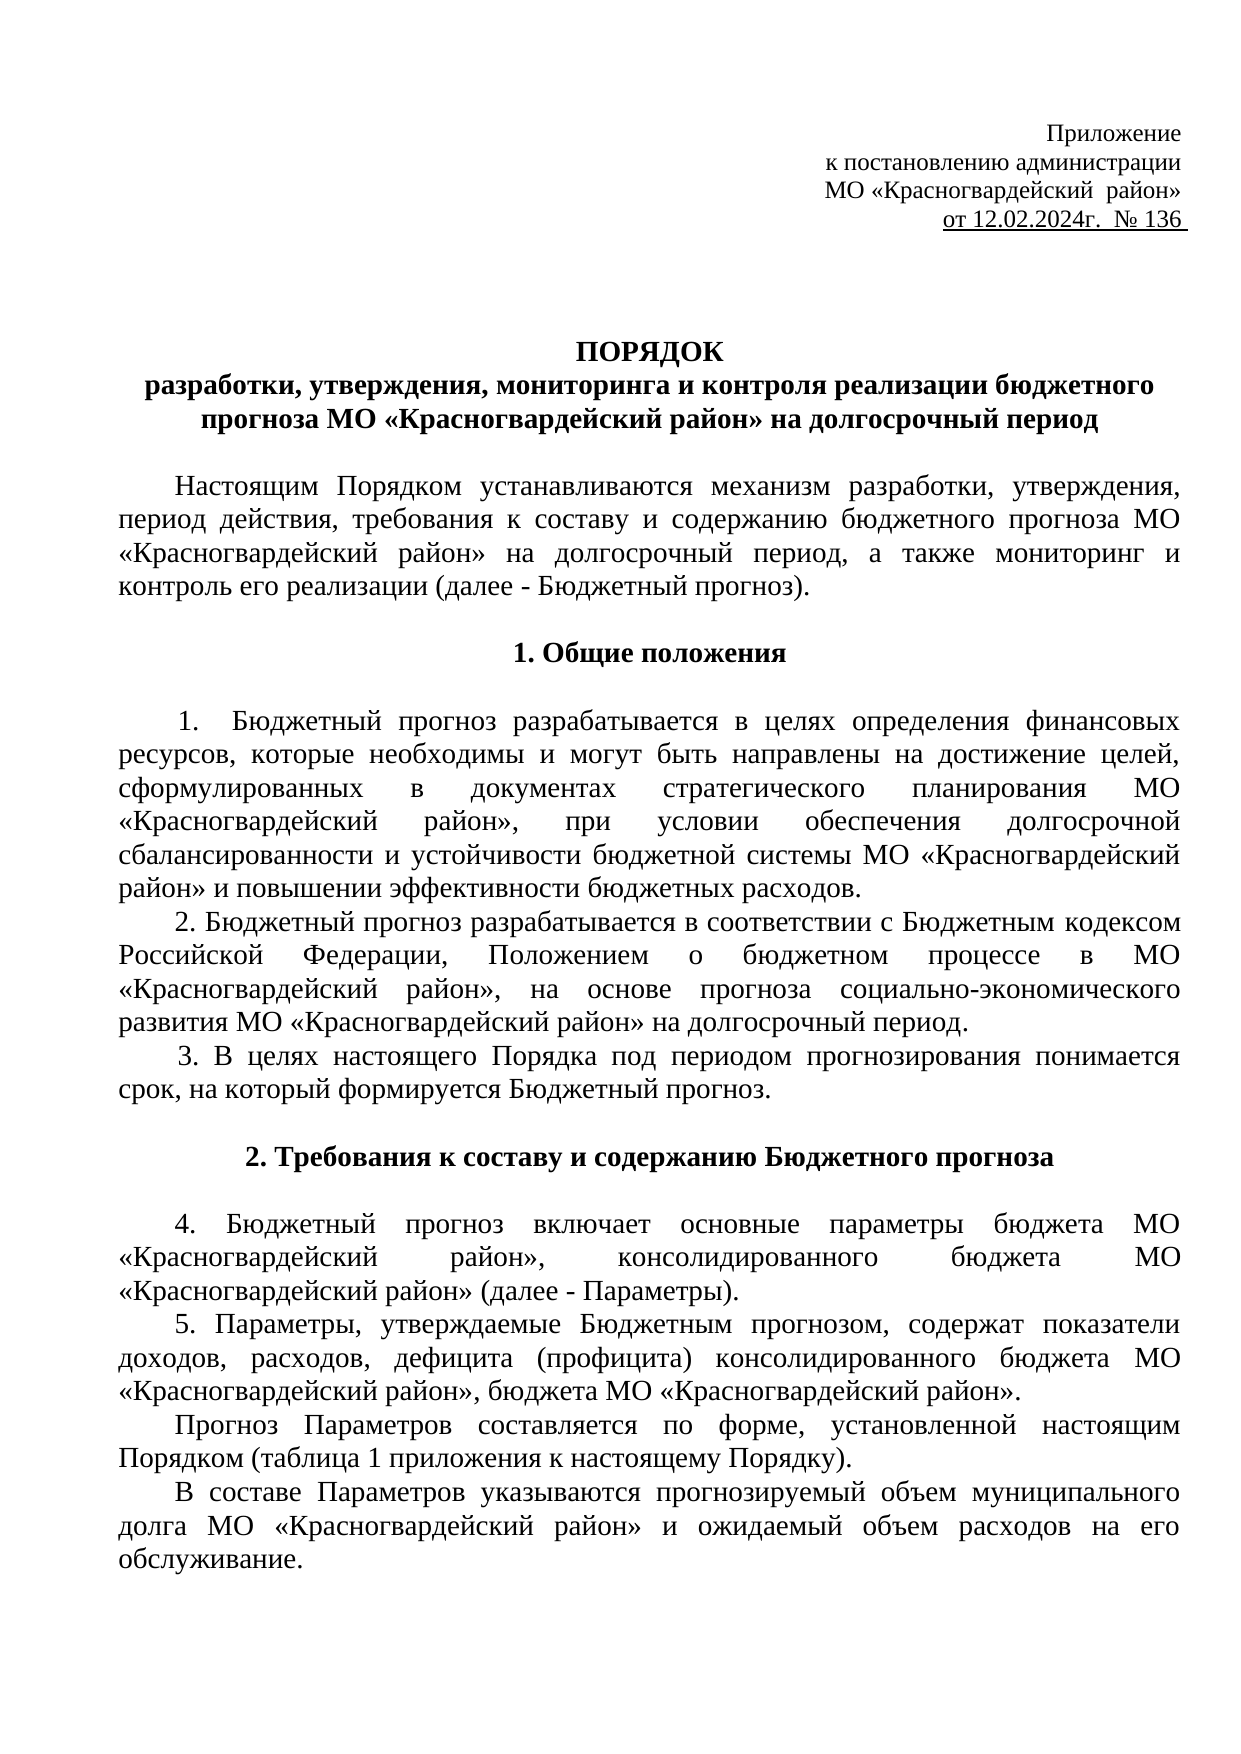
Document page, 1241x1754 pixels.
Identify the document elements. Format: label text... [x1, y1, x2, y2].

text 5. Параметры, утверждаемые Бюджетным прогнозом, содержат показатели доходов, расходов, дефицита (профицита) консолидированного бюджета МО «Красногвардейский район», бюджета МО «Красногвардейский район». [118, 1306, 1181, 1407]
text МО «Красногвардейский район» [118, 176, 1181, 204]
text разработки, утверждения, мониторинга и контроля реализации бюджетного прогноза МО «Красногвардейский район» на долгосрочный период [118, 367, 1181, 434]
text 1. Бюджетный прогноз разрабатывается в целях определения финансовых ресурсов, которые необходимы и могут быть направлены на достижение целей, сформулированных в документах стратегического планирования МО «Красногвардейский район», при условии обеспечения долгосрочной сбалансированности и устойчивости бюджетной системы МО «Красногвардейский район» и повышении эффективности бюджетных расходов. [118, 703, 1181, 904]
text 3. В целях настоящего Порядка под периодом прогнозирования понимается срок, на который формируется Бюджетный прогноз. [118, 1038, 1181, 1105]
text 2. Требования к составу и содержанию Бюджетного прогноза [118, 1139, 1181, 1172]
text В составе Параметров указываются прогнозируемый объем муниципального долга МО «Красногвардейский район» и ожидаемый объем расходов на его обслуживание. [118, 1474, 1181, 1575]
text от 12.02.2024г. № 136 [118, 204, 1181, 233]
text Настоящим Порядком устанавливаются механизм разработки, утверждения, период действия, требования к составу и содержанию бюджетного прогноза МО «Красногвардейский район» на долгосрочный период, а также мониторинг и контроль его реализации (далее - Бюджетный прогноз). [118, 468, 1181, 602]
text Прогноз Параметров составляется по форме, установленной настоящим Порядком (таблица 1 приложения к настоящему Порядку). [118, 1407, 1181, 1474]
text 4. Бюджетный прогноз включает основные параметры бюджета МО «Красногвардейский район», консолидированного бюджета МО «Красногвардейский район» (далее - Параметры). [118, 1206, 1181, 1306]
text к постановлению администрации [118, 147, 1181, 176]
text Приложение [118, 118, 1181, 147]
text 2. Бюджетный прогноз разрабатывается в соответствии с Бюджетным кодексом Российской Федерации, Положением о бюджетном процессе в МО «Красногвардейский район», на основе прогноза социально-экономического развития МО «Красногвардейский район» на долгосрочный период. [118, 904, 1181, 1038]
text 1. Общие положения [118, 636, 1181, 669]
text ПОРЯДОК [118, 334, 1181, 367]
